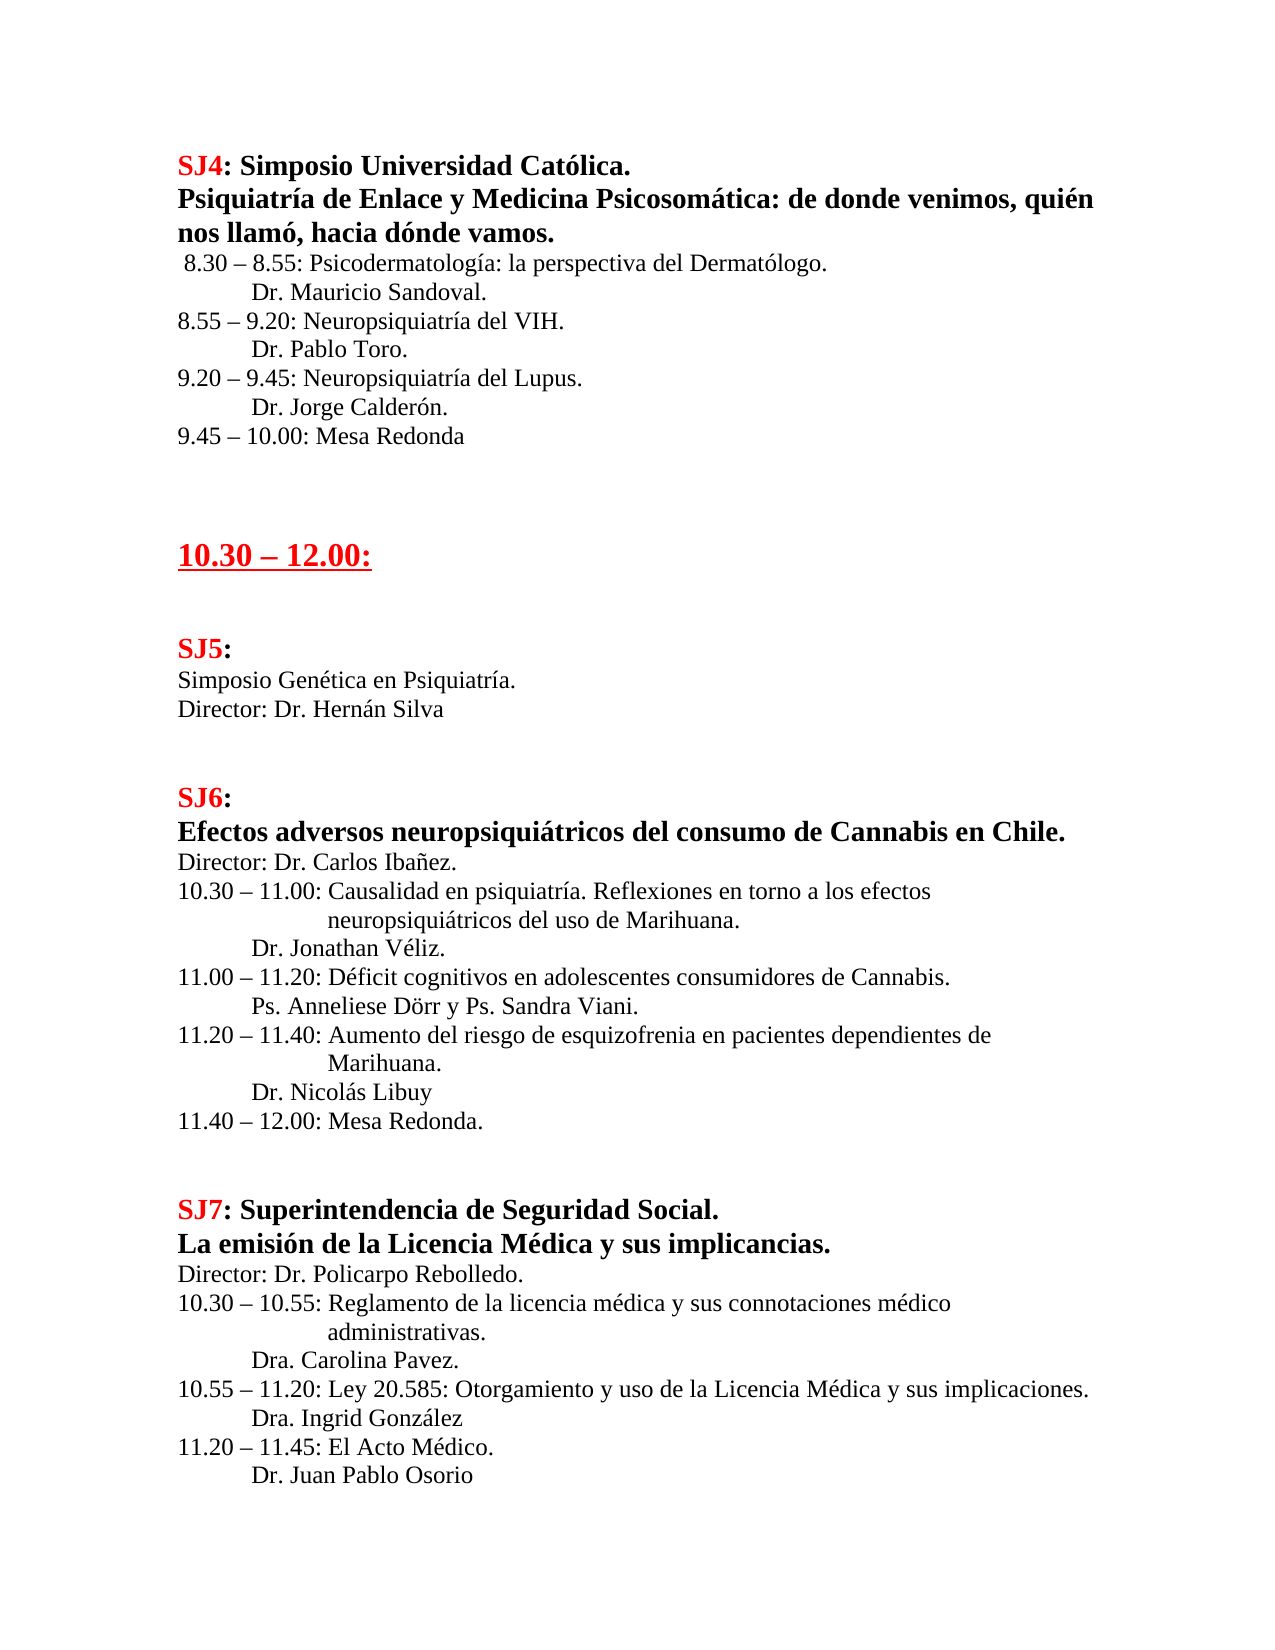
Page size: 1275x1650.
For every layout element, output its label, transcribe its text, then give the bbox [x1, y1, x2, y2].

text Dr. Pablo Toro. [177, 334, 1098, 363]
text Dra. Carolina Pavez. [177, 1346, 1098, 1374]
text neuropsiquiátricos del uso de Marihuana. [177, 905, 1098, 933]
text Director: Dr. Carlos Ibañez. [177, 847, 1098, 876]
text 11.00 – 11.20: Déficit cognitivos en adolescentes consumidores de Cannabis. [177, 962, 1098, 991]
text La emisión de la Licencia Médica y sus implicancias. [177, 1226, 1098, 1259]
text SJ4: Simposio Universidad Católica. [177, 148, 1098, 181]
text 9.20 – 9.45: Neuropsiquiatría del Lupus. [177, 363, 1098, 392]
text SJ5: [177, 632, 1098, 665]
text 10.55 – 11.20: Ley 20.585: Otorgamiento y uso de la Licencia Médica y sus implicaciones. [177, 1374, 1098, 1403]
text Simposio Genética en Psiquiatría. [177, 665, 1098, 694]
text Dr. Juan Pablo Osorio [177, 1461, 1098, 1489]
text administrativas. [177, 1317, 1098, 1346]
text 9.45 – 10.00: Mesa Redonda [177, 421, 1098, 449]
text 8.55 – 9.20: Neuropsiquiatría del VIH. [177, 306, 1098, 334]
text Dr. Jorge Calderón. [177, 392, 1098, 421]
text Dra. Ingrid González [177, 1403, 1098, 1432]
text Psiquiatría de Enlace y Medicina Psicosomática: de donde venimos, quién nos llamó, hacia dónde vamos. [177, 181, 1098, 248]
text Dr. Mauricio Sandoval. [177, 277, 1098, 306]
text SJ7: Superintendencia de Seguridad Social. [177, 1192, 1098, 1226]
text 11.20 – 11.45: El Acto Médico. [177, 1432, 1098, 1461]
text 10.30 – 12.00: [177, 536, 1098, 574]
text SJ6: [177, 780, 1098, 814]
text Ps. Anneliese Dörr y Ps. Sandra Viani. [177, 991, 1098, 1020]
text 8.30 – 8.55: Psicodermatología: la perspectiva del Dermatólogo. [177, 248, 1098, 277]
text 10.30 – 11.00: Causalidad en psiquiatría. Reflexiones en torno a los efectos [177, 876, 1098, 905]
text Marihuana. [177, 1048, 1098, 1077]
text Director: Dr. Hernán Silva [177, 694, 1098, 723]
text Efectos adversos neuropsiquiátricos del consumo de Cannabis en Chile. [177, 814, 1098, 847]
text Dr. Jonathan Véliz. [177, 933, 1098, 962]
text 11.20 – 11.40: Aumento del riesgo de esquizofrenia en pacientes dependientes de [177, 1020, 1098, 1048]
text 10.30 – 10.55: Reglamento de la licencia médica y sus connotaciones médico [177, 1288, 1098, 1317]
text Dr. Nicolás Libuy [177, 1077, 1098, 1106]
text 11.40 – 12.00: Mesa Redonda. [177, 1106, 1098, 1135]
text Director: Dr. Policarpo Rebolledo. [177, 1259, 1098, 1288]
